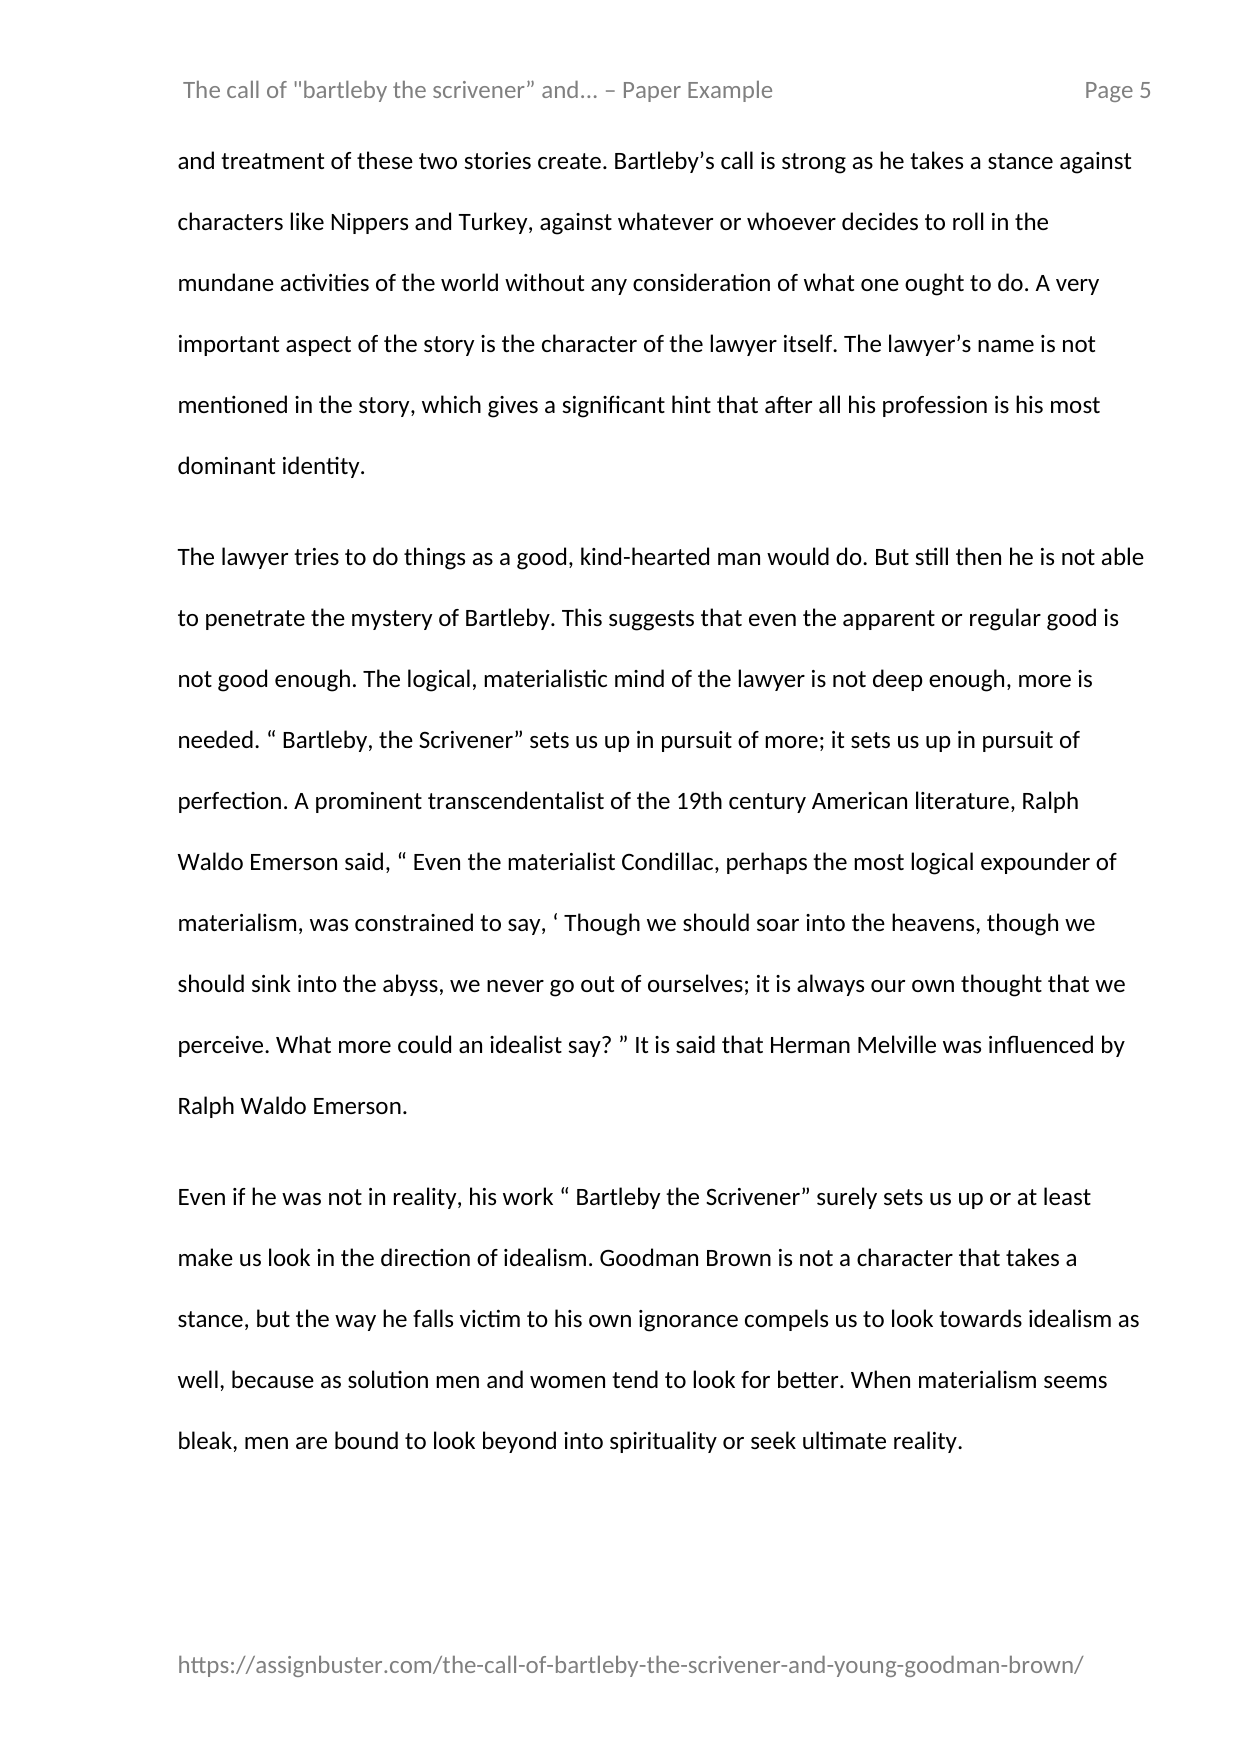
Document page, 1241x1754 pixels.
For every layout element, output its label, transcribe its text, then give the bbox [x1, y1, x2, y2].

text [177, 145, 1152, 481]
text Even if he was not in reality, his work “ Bartleby the Scrivener” surely sets us up or at least make us look in the direction of idealism. Goodman Brown is not a character that takes a stance, but the way he falls victim to his own ignorance compels us to look towards idealism as well, because as solution men and women tend to look for better. When materialism seems bleak, men are bound to look beyond into spirituality or seek ultimate reality. [177, 1181, 1152, 1455]
text The lawyer tries to do things as a good, kind-hearted man would do. But still then he is not able to penetrate the mystery of Bartleby. This suggests that even the apparent or regular good is not good enough. The logical, materialistic mind of the lawyer is not deep enough, more is needed. “ Bartleby, the Scrivener” sets us up in pursuit of more; it sets us up in pursuit of perfection. A prominent transcendentalist of the 19th century American literature, Ralph Waldo Emerson said, “ Even the materialist Condillac, perhaps the most logical expounder of materialism, was constrained to say, ‘ Though we should soar into the heavens, though we should sink into the abyss, we never go out of ourselves; it is always our own thought that we perceive. What more could an idealist say? ” It is said that Herman Melville was influenced by Ralph Waldo Emerson. [177, 541, 1152, 1121]
